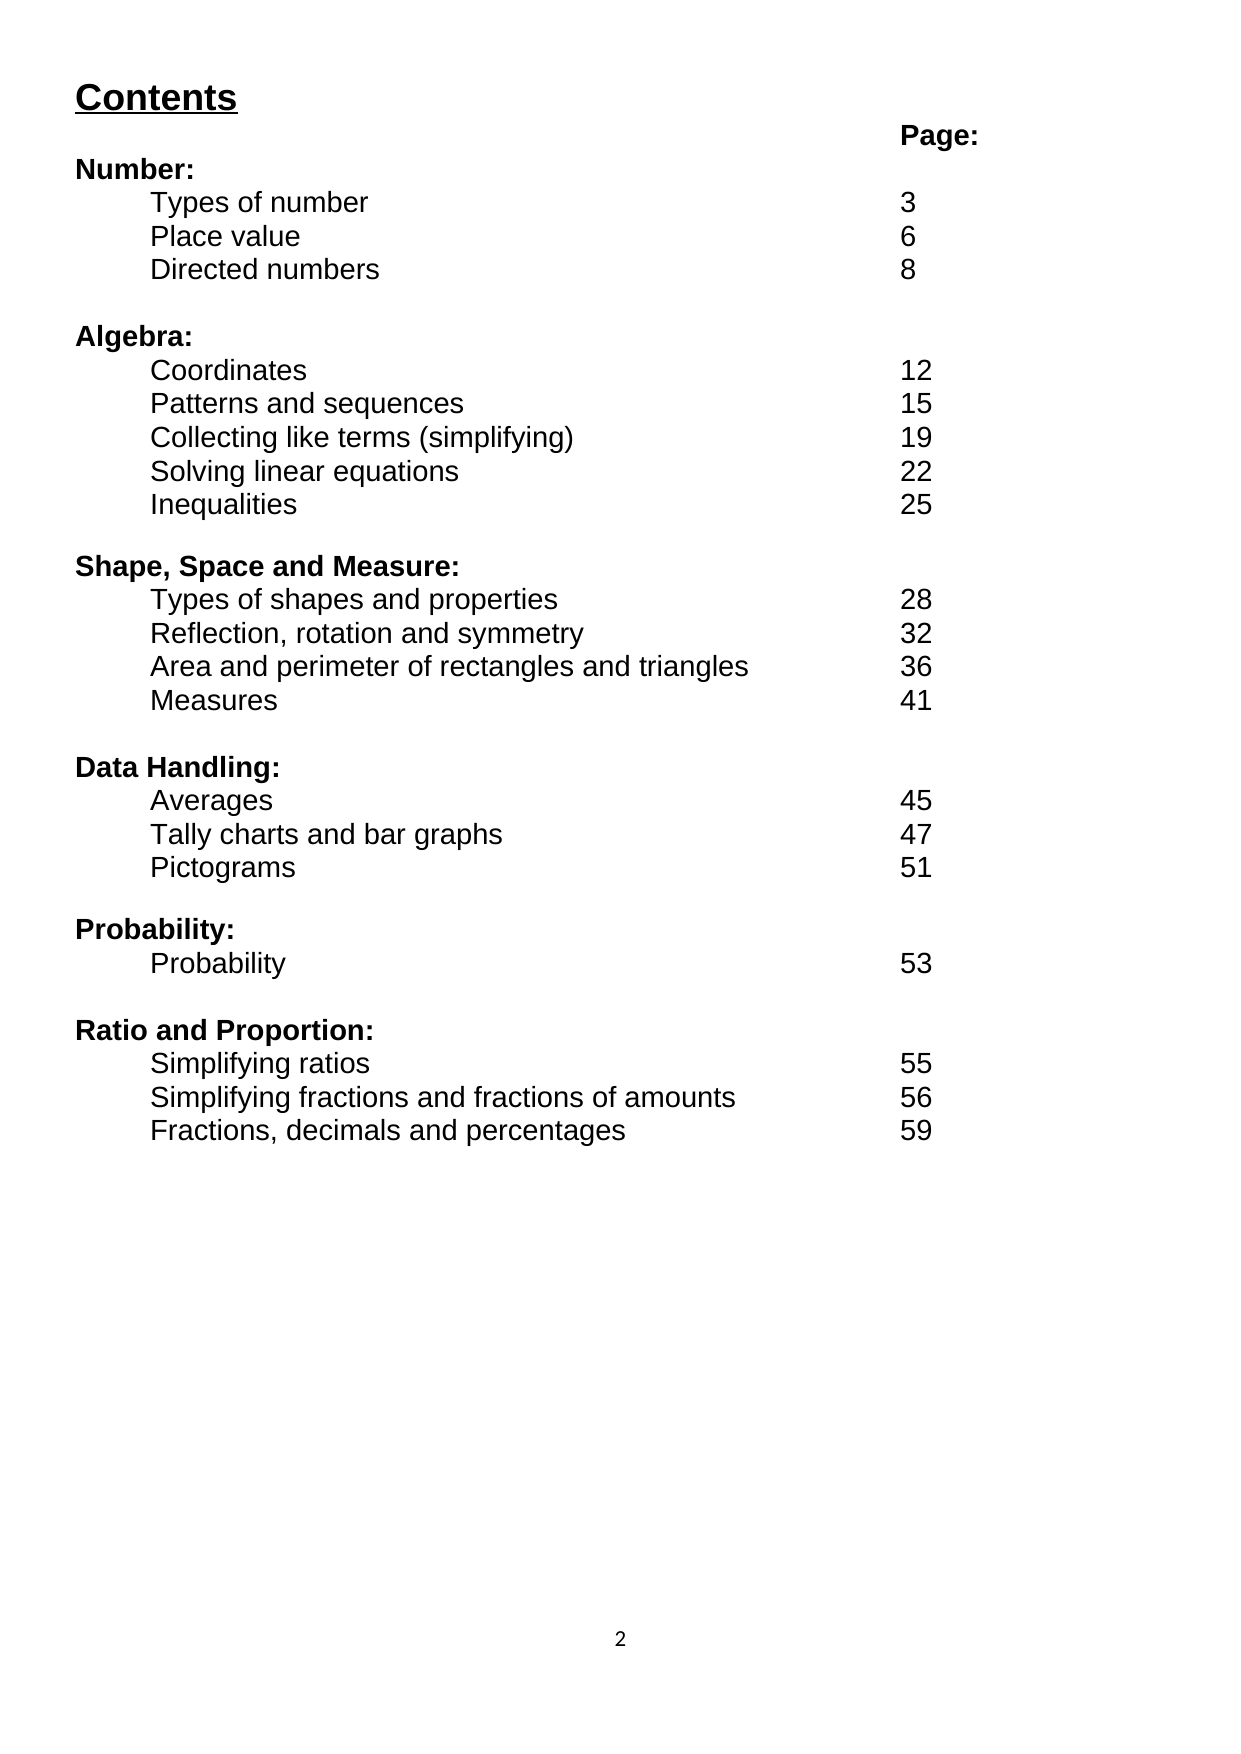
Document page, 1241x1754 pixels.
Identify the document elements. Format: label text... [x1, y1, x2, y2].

text Probability 53 [75, 946, 1165, 979]
text Inequalities 25 [75, 487, 1165, 521]
text Pictograms 51 [75, 851, 1165, 884]
text Ratio and Proportion: [75, 1013, 1165, 1046]
text Shape, Space and Measure: [75, 549, 1165, 582]
text Place value 6 [75, 219, 1165, 252]
text Contents [75, 75, 1165, 118]
text Solving linear equations 22 [75, 453, 1165, 487]
text Number: [75, 152, 1165, 185]
text Reflection, rotation and symmetry 32 [75, 616, 1165, 649]
text Averages 45 [75, 783, 1165, 817]
text Patterns and sequences 15 [75, 386, 1165, 420]
text Simplifying fractions and fractions of amounts 56 [75, 1080, 1165, 1113]
text Directed numbers 8 [75, 252, 1165, 286]
text Collecting like terms (simplifying) 19 [75, 420, 1165, 453]
text Fractions, decimals and percentages 59 [75, 1113, 1165, 1147]
text Coordinates 12 [75, 353, 1165, 386]
text Algebra: [75, 319, 1165, 353]
text Probability: [75, 912, 1165, 946]
text Page: [75, 118, 1165, 152]
text Measures 41 [75, 683, 1165, 716]
text Data Handling: [75, 750, 1165, 783]
text Types of shapes and properties 28 [75, 582, 1165, 616]
text Area and perimeter of rectangles and triangles 36 [75, 649, 1165, 683]
text Tally charts and bar graphs 47 [75, 817, 1165, 851]
text Types of number 3 [75, 185, 1165, 219]
text Simplifying ratios 55 [75, 1046, 1165, 1080]
